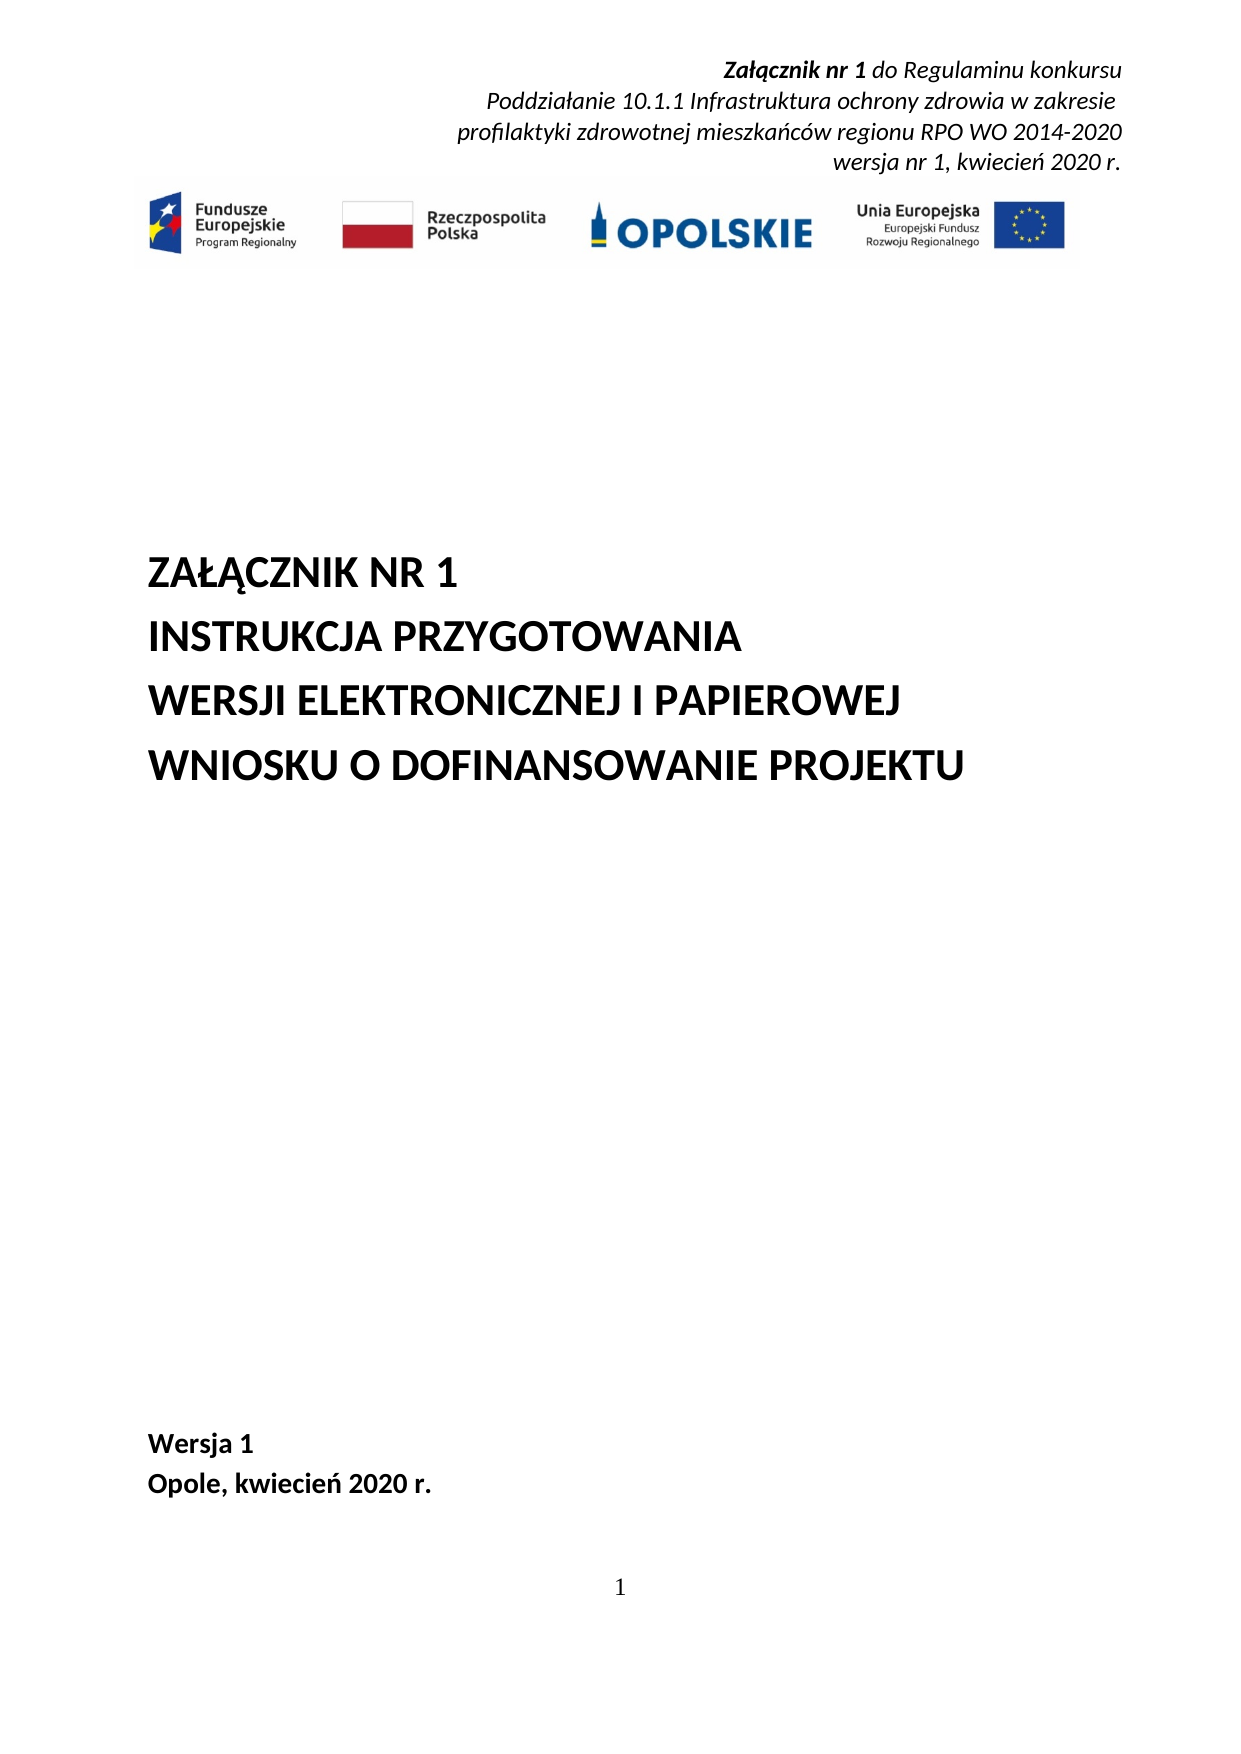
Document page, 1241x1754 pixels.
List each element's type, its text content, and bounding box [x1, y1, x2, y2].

text Wersja 1 [148, 1425, 1093, 1460]
picture [134, 176, 1080, 269]
subtitle WERSJI ELEKTRONICZNEJ I PAPIEROWEJ WNIOSKU O DOFINANSOWANIE PROJEKTU [148, 671, 1093, 791]
text Opole, kwiecień 2020 r. [148, 1466, 1093, 1501]
subtitle INSTRUKCJA PRZYGOTOWANIA [148, 607, 1093, 663]
subtitle ZAŁĄCZNIK NR 1 [148, 543, 1093, 598]
